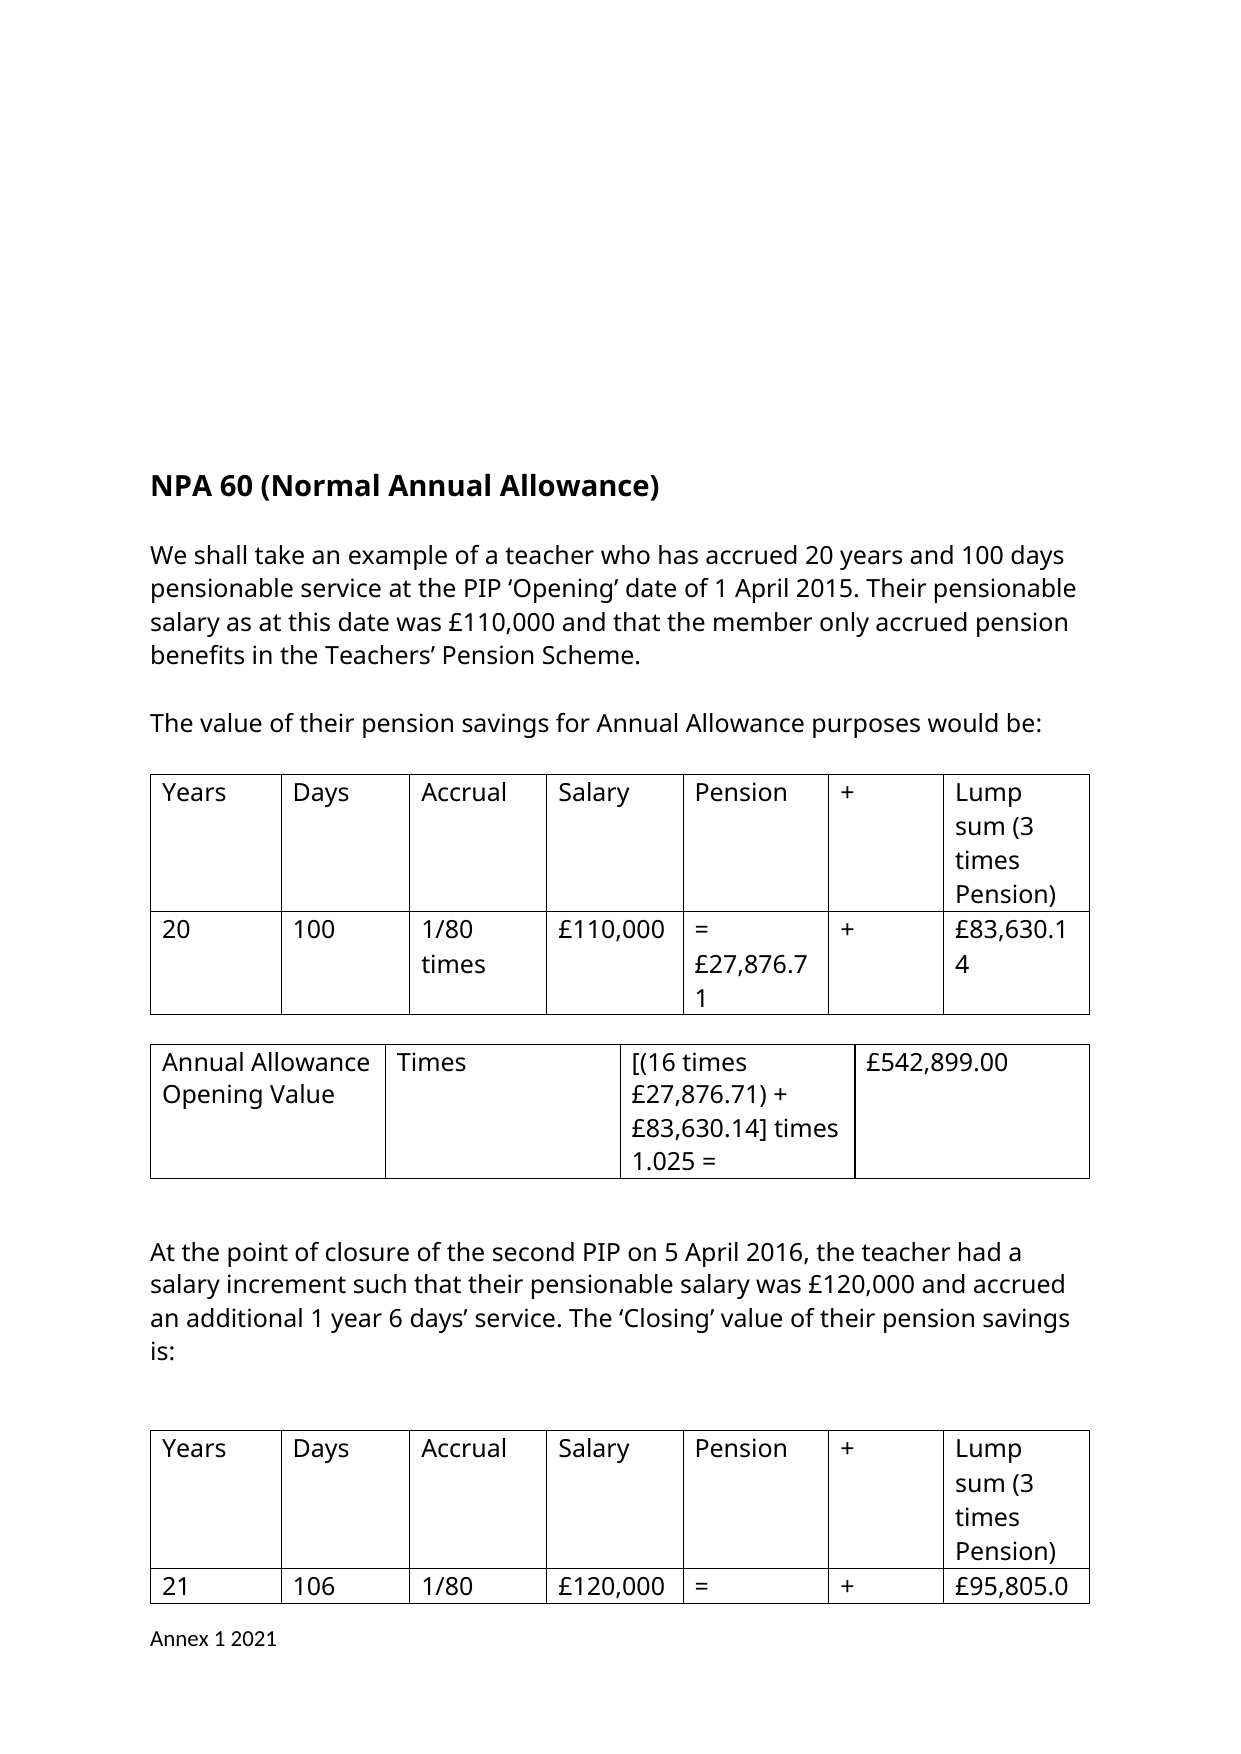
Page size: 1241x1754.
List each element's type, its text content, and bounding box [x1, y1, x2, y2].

table_header Times [386, 1045, 620, 1178]
table_header Years [151, 1431, 281, 1567]
table_header Accrual [410, 775, 546, 911]
table_cell £110,000 [547, 912, 683, 1014]
text At the point of closure of the second PIP on 5 April 2016, the teacher had a salary increment such that their pensionable salary was £120,000 and accrued an additional 1 year 6 days’ service. The ‘Closing’ value of their pension savings is: [150, 1234, 1090, 1368]
table_header Lump sum (3 times Pension) [944, 775, 1089, 911]
table_header Pension [684, 1431, 828, 1567]
table_cell 1/80 times [410, 1569, 546, 1602]
table_header Pension [684, 775, 828, 911]
table_header Annual Allowance Opening Value [151, 1045, 385, 1178]
table_cell £120,000 [547, 1569, 683, 1602]
table_header Days [282, 1431, 409, 1567]
table_header Salary [547, 775, 683, 911]
table_header Days [282, 775, 409, 911]
table_header Accrual [410, 1431, 546, 1567]
table_header £542,899.00 [856, 1045, 1089, 1178]
table_header + [829, 1431, 943, 1567]
table_cell = £31,935.00 [684, 1569, 828, 1602]
table_header Salary [547, 1431, 683, 1567]
table_cell 100 [282, 912, 409, 1014]
table_cell + [829, 912, 943, 1014]
table_header Lump sum (3 times Pension) [944, 1431, 1089, 1567]
table_cell 1/80 times [410, 912, 546, 1014]
table_cell £95,805.00 [944, 1569, 1089, 1602]
table_cell £83,630.14 [944, 912, 1089, 1014]
table_cell = £27,876.71 [684, 912, 828, 1014]
table_cell 21 [151, 1569, 281, 1602]
table_cell + [829, 1569, 943, 1602]
text We shall take an example of a teacher who has accrued 20 years and 100 days pensionable service at the PIP ‘Opening’ date of 1 April 2015. Their pensionable salary as at this date was £110,000 and that the member only accrued pension benefits in the Teachers’ Pension Scheme. [150, 538, 1090, 672]
table_header [(16 times £27,876.71) + £83,630.14] times 1.025 = [621, 1045, 854, 1178]
table_header + [829, 775, 943, 911]
table_header Years [151, 775, 281, 911]
table_cell 106 [282, 1569, 409, 1602]
text The value of their pension savings for Annual Allowance purposes would be: [150, 706, 1090, 740]
subtitle NPA 60 (Normal Annual Allowance) [150, 465, 1090, 505]
table_cell 20 [151, 912, 281, 1014]
